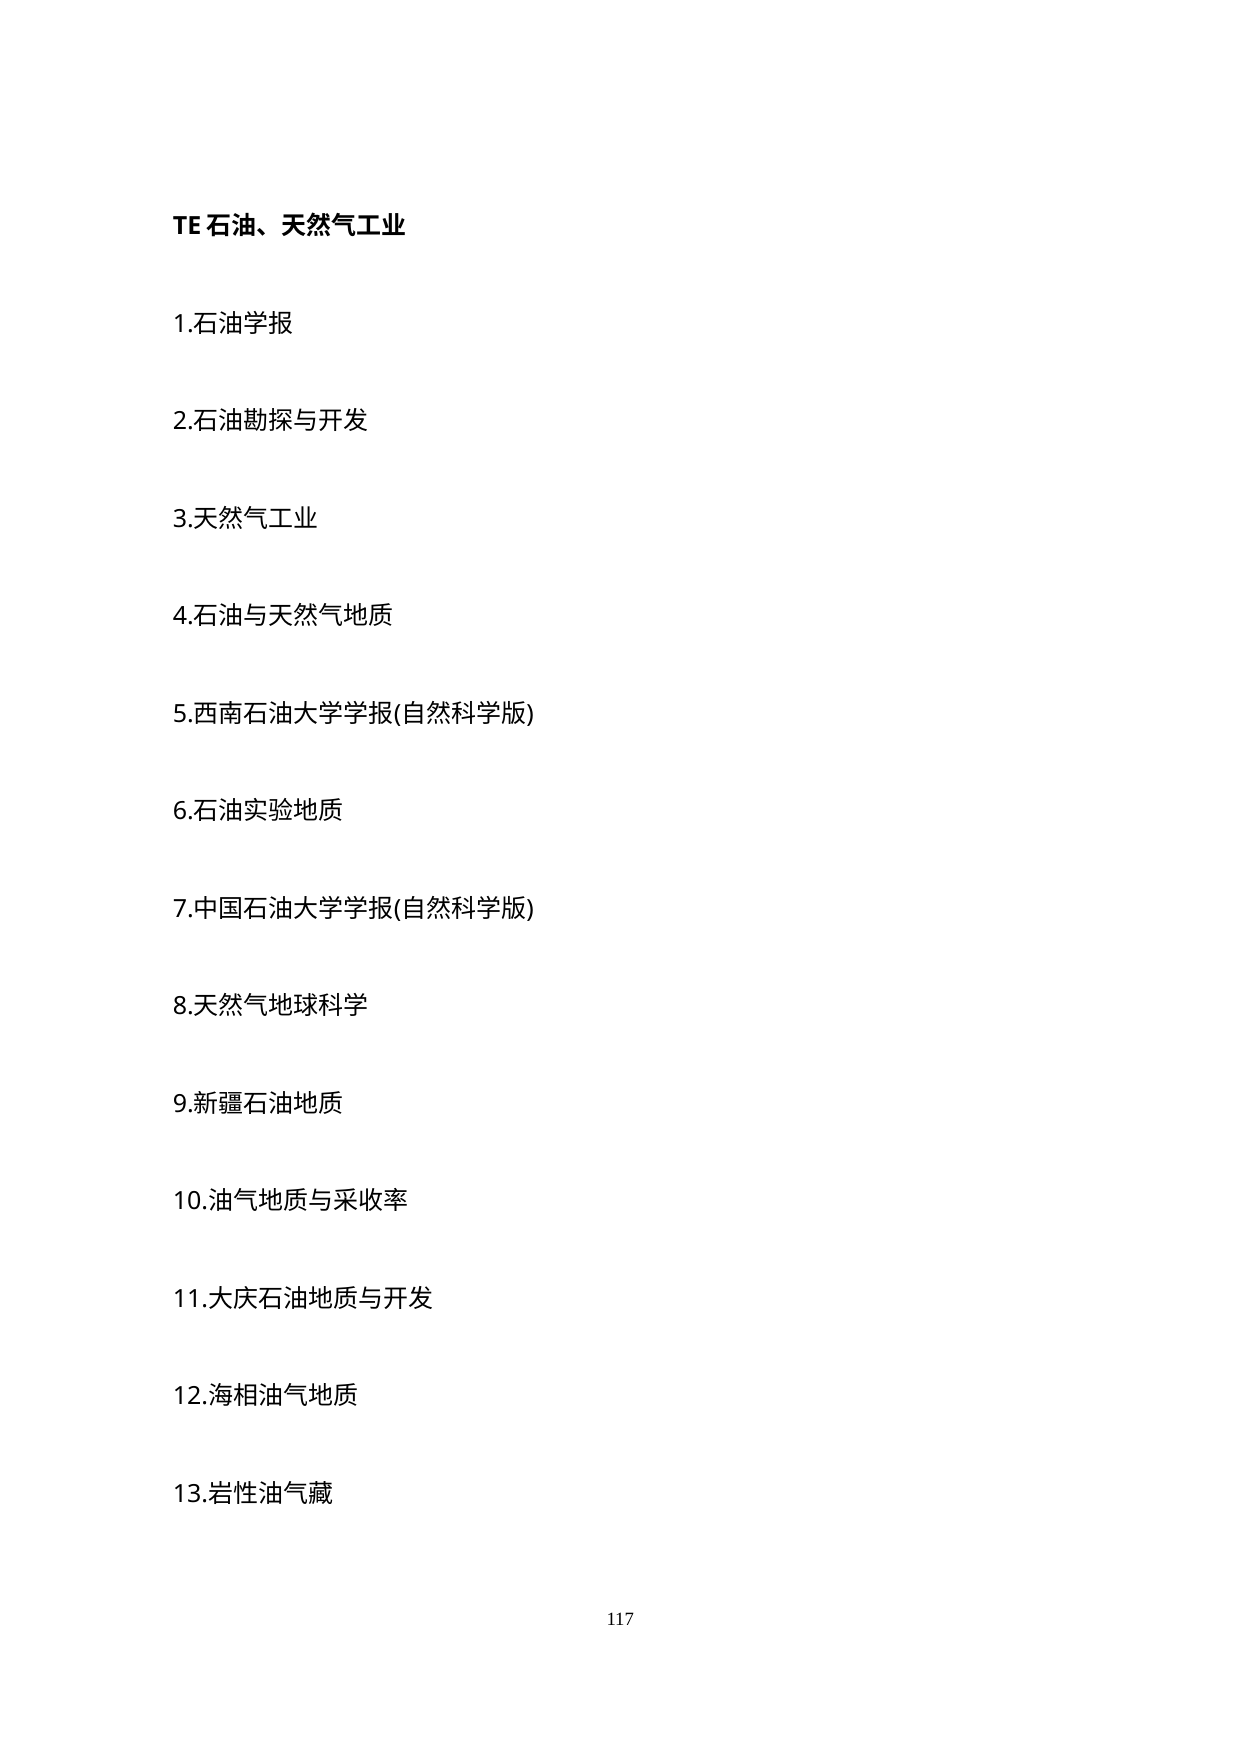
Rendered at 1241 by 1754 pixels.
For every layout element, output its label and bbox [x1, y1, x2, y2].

table_header [173, 162, 1067, 1524]
